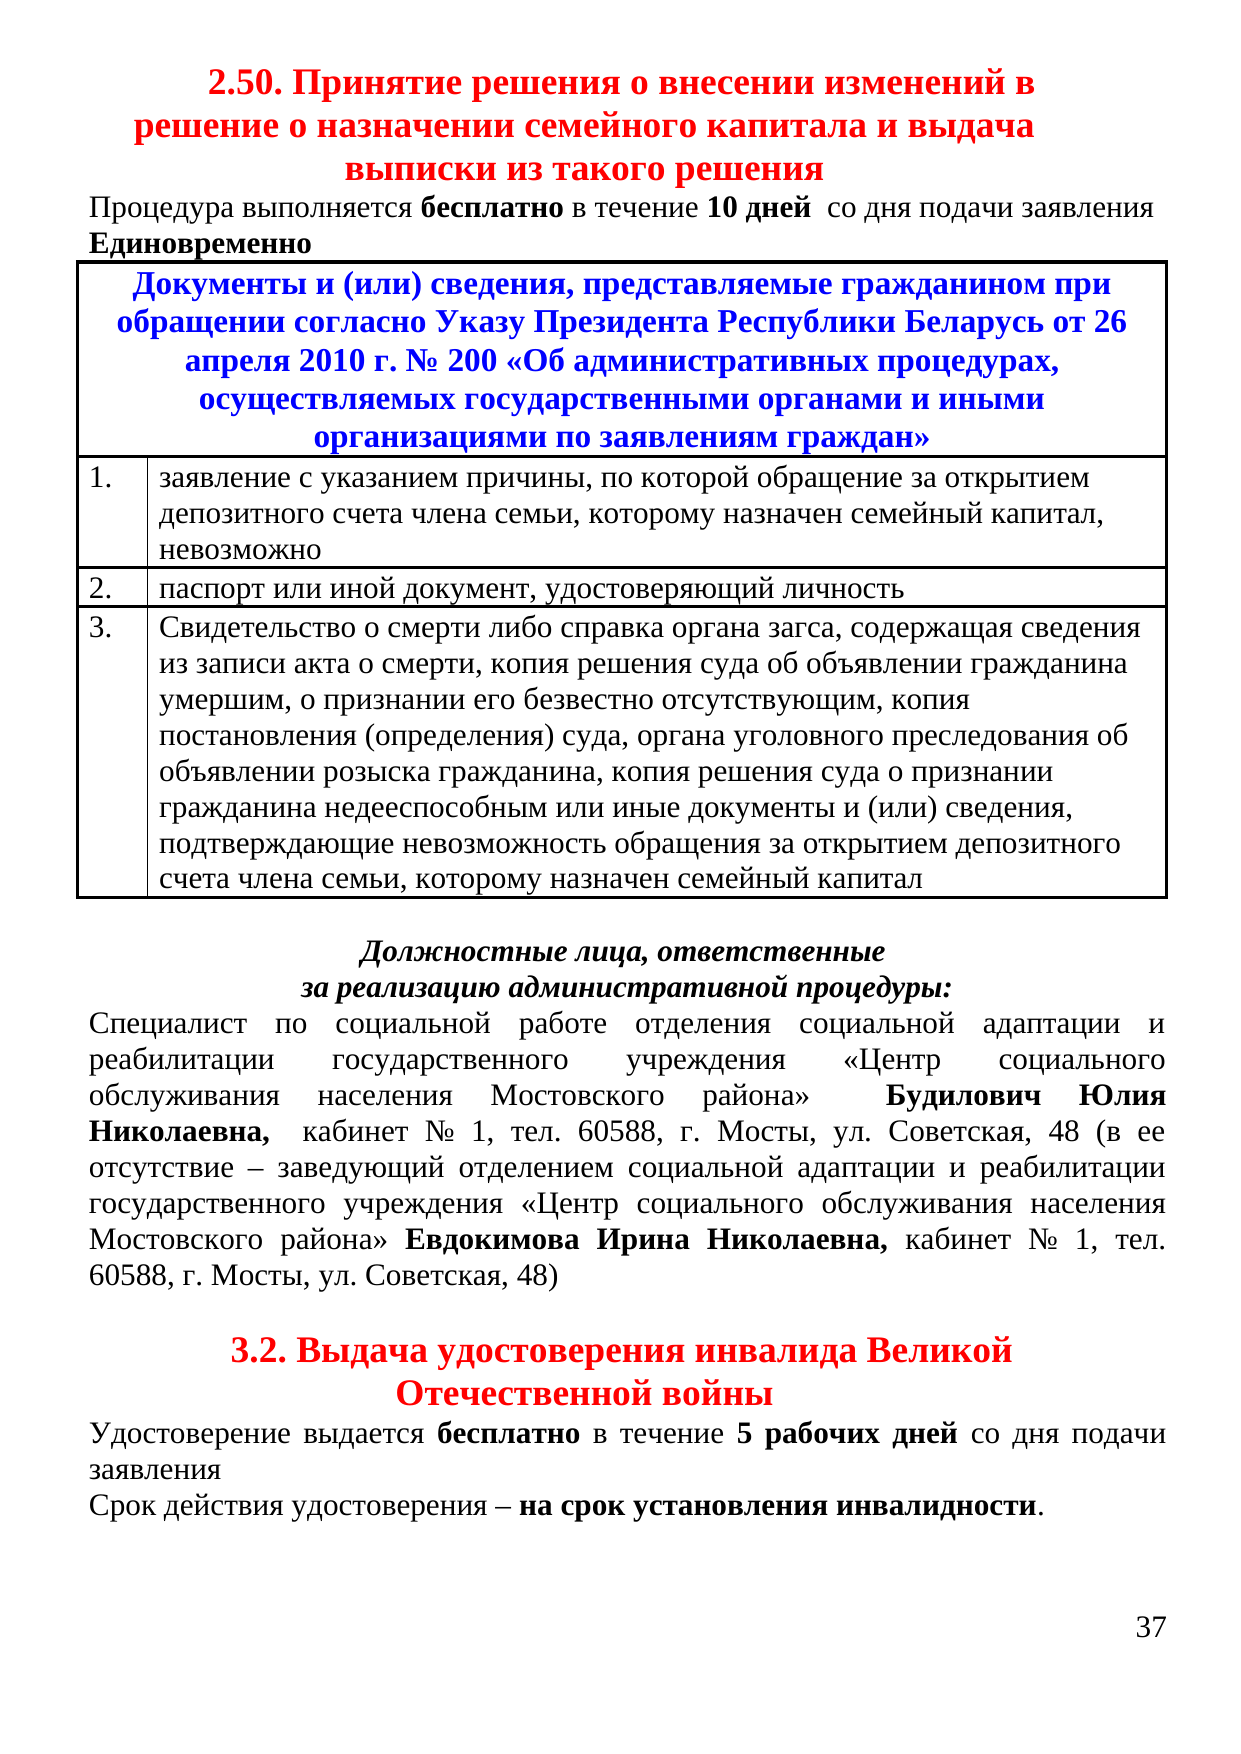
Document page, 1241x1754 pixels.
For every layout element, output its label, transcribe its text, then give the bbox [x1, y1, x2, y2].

table_header Документы и (или) сведения, представляемые гражданином при обращении согласно Указу Президента Республики Беларусь от 26 апреля . № 200 «Об административных процедурах, осуществляемых государственными органами и иными организациями по заявлениям граждан» [79, 264, 1165, 455]
table_cell Свидетельство о смерти либо справка органа загса, содержащая сведения из записи акта о смерти, копия решения суда об объявлении гражданина умершим, о признании его безвестно отсутствующим, копия постановления (определения) суда, органа уголовного преследования об объявлении розыска гражданина, копия решения суда о признании гражданина недееспособным или иные документы и (или) сведения, подтверждающие невозможность обращения за открытием депозитного счета члена семьи, которому назначен семейный капитал [148, 608, 1165, 896]
text 3.2. Выдача удостоверения инвалида Великой Отечественной войны [89, 1328, 1080, 1414]
text Удостоверение выдается бесплатно в течение 5 рабочих дней со дня подачи заявления [89, 1414, 1167, 1486]
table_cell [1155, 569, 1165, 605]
table_cell 3. [79, 608, 147, 896]
text 2.50. Принятие решения о внесении изменений в решение о назначении семейного капитала и выдача выписки из такого решения [89, 59, 1080, 188]
text Единовременно [89, 224, 1167, 260]
text Процедура выполняется бесплатно в течение 10 дней со дня подачи заявления [89, 188, 1167, 224]
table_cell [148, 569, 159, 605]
text Должностные лица, ответственные [89, 932, 1080, 968]
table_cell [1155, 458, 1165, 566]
text Специалист по социальной работе отделения социальной адаптации и реабилитации государственного учреждения «Центр социального обслуживания населения Мостовского района» Будилович Юлия Николаевна, кабинет № 1, тел. 60588, г. Мосты, ул. Советская, 48 (в ее отсутствие – заведующий отделением социальной адаптации и реабилитации государственного учреждения «Центр социального обслуживания населения Мостовского района» Евдокимова Ирина Николаевна, кабинет № 1, тел. 60588, г. Мосты, ул. Советская, 48) [89, 1004, 1167, 1292]
text за реализацию административной процедуры: [89, 968, 1080, 1004]
text Срок действия удостоверения – на срок установления инвалидности. [89, 1486, 1167, 1522]
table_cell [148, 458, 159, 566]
table_cell 2. [79, 569, 147, 605]
table_cell 1. [79, 458, 147, 566]
